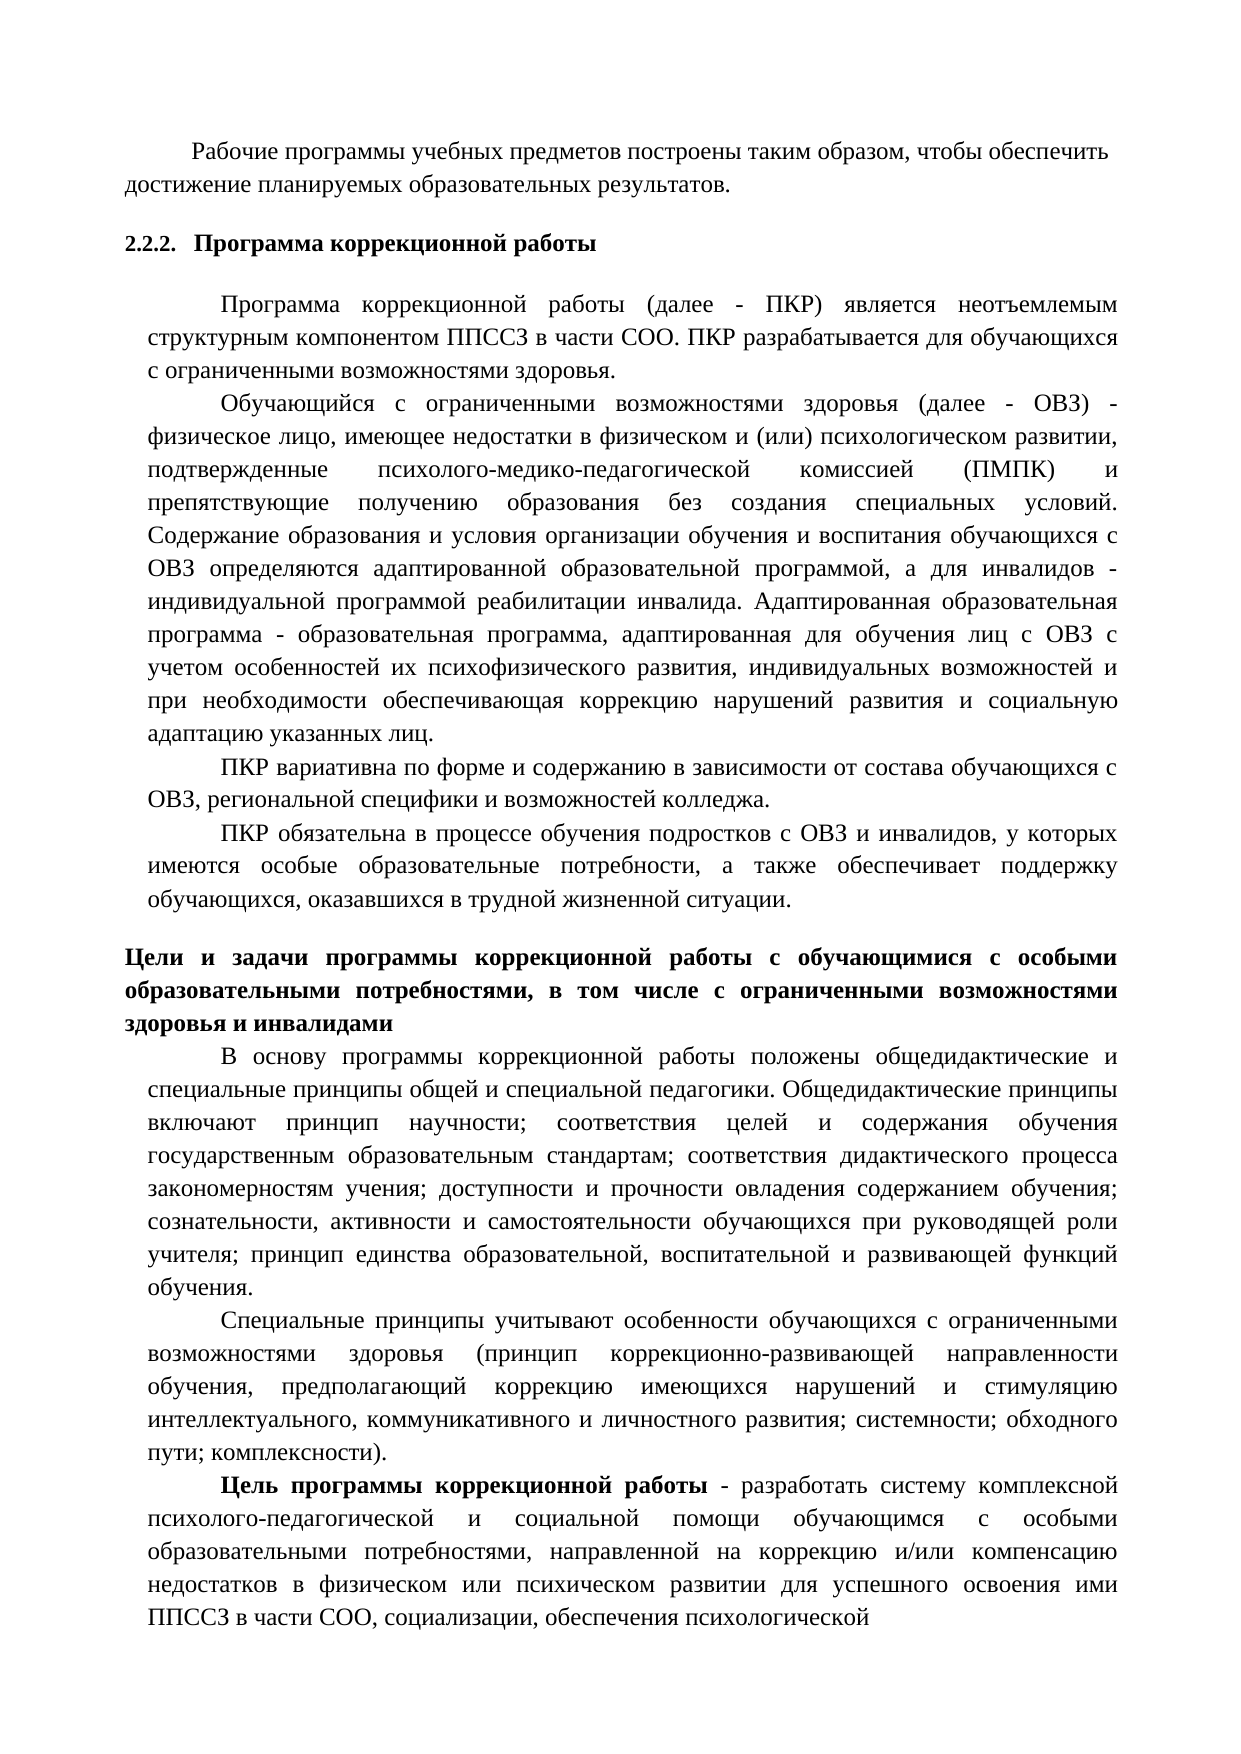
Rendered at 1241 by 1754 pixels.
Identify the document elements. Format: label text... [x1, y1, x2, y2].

text В основу программы коррекционной работы положены общедидактические и специальные принципы общей и специальной педагогики. Общедидактические принципы включают принцип научности; соответствия целей и содержания обучения государственным образовательным стандартам; соответствия дидактического процесса закономерностям учения; доступности и прочности овладения содержанием обучения; сознательности, активности и самостоятельности обучающихся при руководящей роли учителя; принцип единства образовательной, воспитательной и развивающей функций обучения. [147, 1038, 1118, 1302]
text Специальные принципы учитывают особенности обучающихся с ограниченными возможностями здоровья (принцип коррекционно-развивающей направленности обучения, предполагающий коррекцию имеющихся нарушений и стимуляцию интеллектуального, коммуникативного и личностного развития; системности; обходного пути; комплексности). [147, 1302, 1118, 1467]
text Программа коррекционной работы (далее - ПКР) является неотъемлемым структурным компонентом ППССЗ в части СОО. ПКР разрабатывается для обучающихся с ограниченными возможностями здоровья. [147, 286, 1118, 385]
text Цель программы коррекционной работы - разработать систему комплексной психолого-педагогической и социальной помощи обучающимся с особыми образовательными потребностями, направленной на коррекцию и/или компенсацию недостатков в физическом или психическом развитии для успешного освоения ими ППССЗ в части СОО, социализации, обеспечения психологической [147, 1467, 1118, 1632]
text Цели и задачи программы коррекционной работы с обучающимися с особыми образовательными потребностями, в том числе с ограниченными возможностями здоровья и инвалидами [124, 939, 1118, 1038]
text Обучающийся с ограниченными возможностями здоровья (далее - ОВЗ) - физическое лицо, имеющее недостатки в физическом и (или) психологическом развитии, подтвержденные психолого-медико-педагогической комиссией (ПМПК) и препятствующие получению образования без создания специальных условий. Содержание образования и условия организации обучения и воспитания обучающихся с ОВЗ определяются адаптированной образовательной программой, а для инвалидов - индивидуальной программой реабилитации инвалида. Адаптированная образовательная программа - образовательная программа, адаптированная для обучения лиц с ОВЗ с учетом особенностей их психофизического развития, индивидуальных возможностей и при необходимости обеспечивающая коррекцию нарушений развития и социальную адаптацию указанных лиц. [147, 385, 1118, 748]
text Рабочие программы учебных предметов построены таким образом, чтобы обеспечить достижение планируемых образовательных результатов. [124, 132, 1118, 199]
text ПКР вариативна по форме и содержанию в зависимости от состава обучающихся с ОВЗ, региональной специфики и возможностей колледжа. [147, 748, 1118, 814]
list Программа коррекционной работы [124, 233, 1123, 256]
text ПКР обязательна в процессе обучения подростков с ОВЗ и инвалидов, у которых имеются особые образовательные потребности, а также обеспечивает поддержку обучающихся, оказавшихся в трудной жизненной ситуации. [147, 814, 1118, 914]
